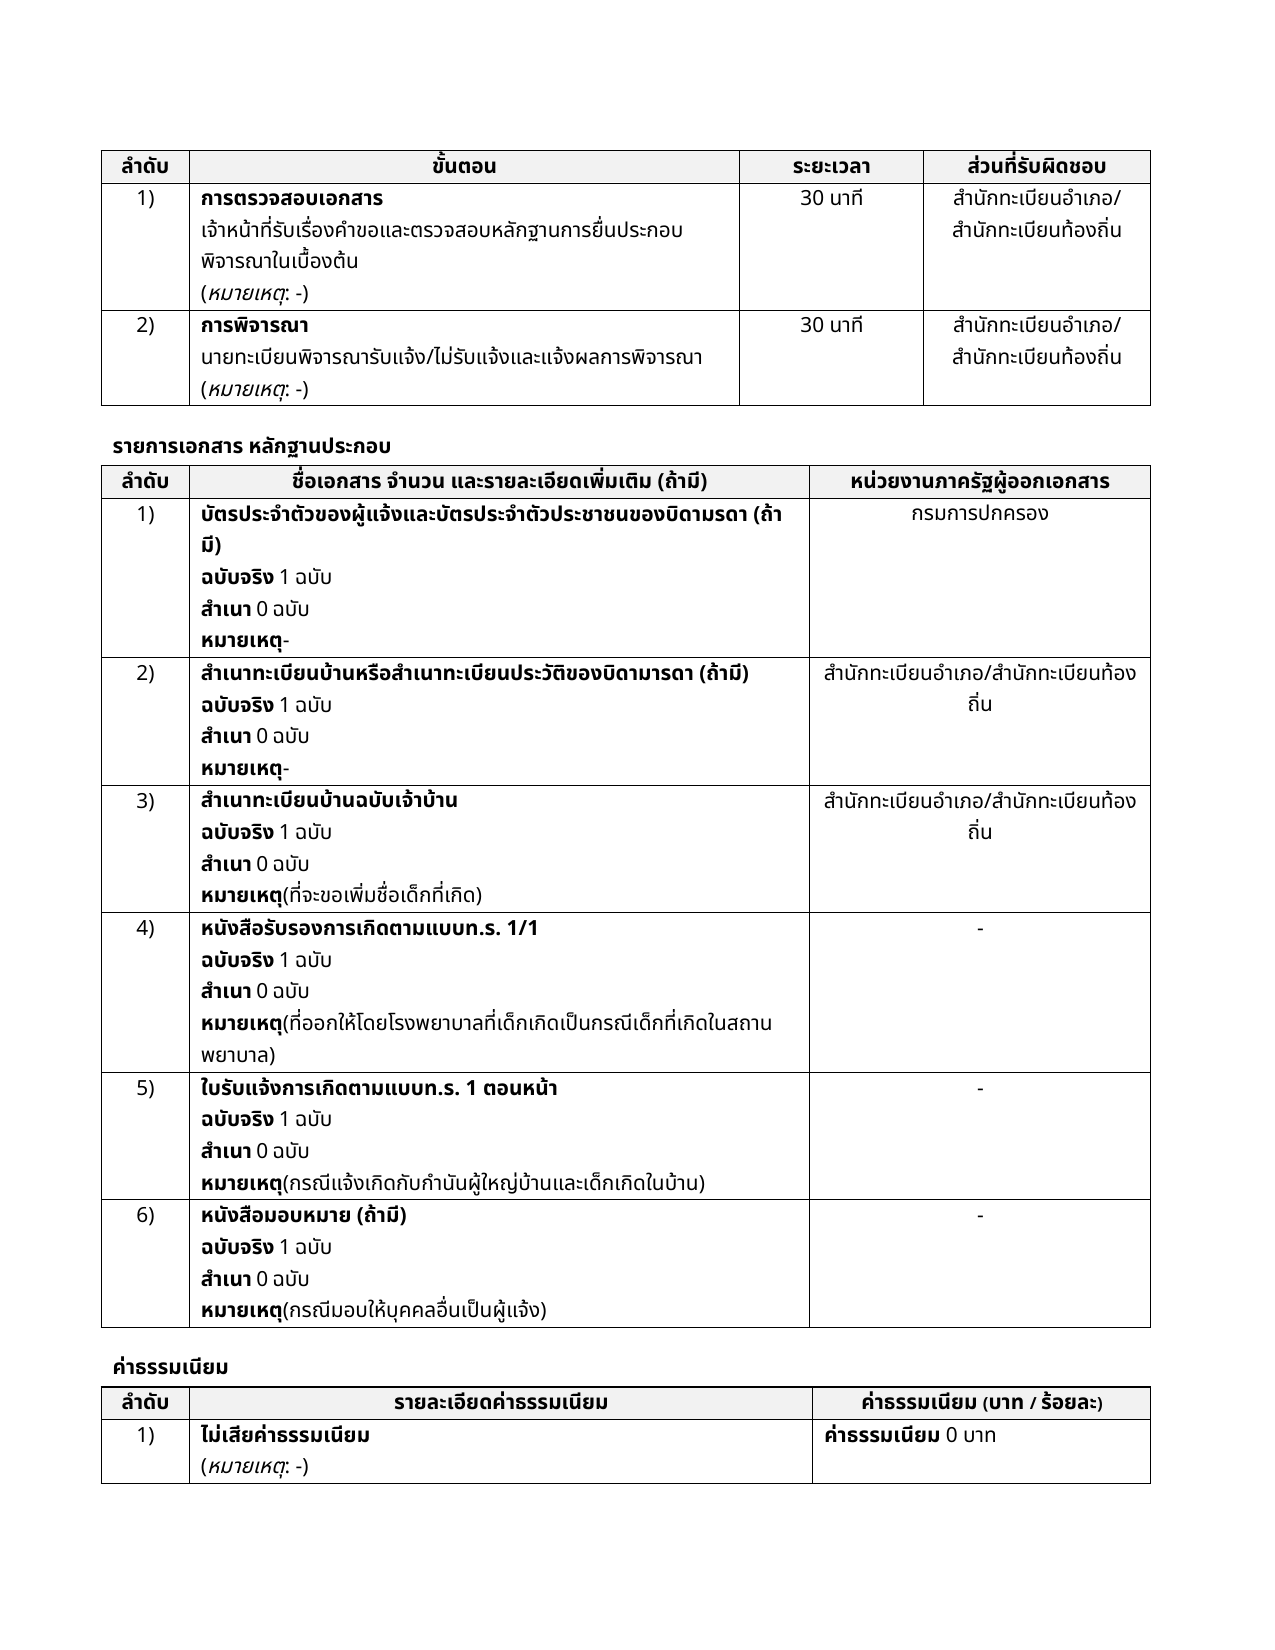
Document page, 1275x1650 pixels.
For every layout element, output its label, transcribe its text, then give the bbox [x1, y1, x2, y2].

table_cell บัตรประจำตัวของผู้แจ้งและบัตรประจำตัวประชาชนของบิดามรดา (ถ้ามี) ฉบับจริง1ฉบับ สำเนา0ฉบับ หมายเหตุ- [190, 499, 809, 657]
table_header หน่วยงานภาครัฐผู้ออกเอกสาร [810, 466, 1150, 498]
table_cell 30 นาที [740, 184, 923, 309]
table_cell สำนักทะเบียนอำเภอ/สำนักทะเบียนท้องถิ่น [924, 184, 1150, 309]
table_cell 3) [102, 786, 189, 912]
table_header ระยะเวลา [740, 151, 923, 182]
table_header ชื่อเอกสาร จำนวน และรายละเอียดเพิ่มเติม (ถ้ามี) [190, 466, 809, 498]
table_cell สำเนาทะเบียนบ้านฉบับเจ้าบ้าน ฉบับจริง1ฉบับ สำเนา0ฉบับ หมายเหตุ(ที่จะขอเพิ่มชื่อเด็กที่เกิด) [190, 786, 809, 912]
table_header ลำดับ [102, 466, 189, 498]
text รายการเอกสาร หลักฐานประกอบ [112, 431, 1162, 462]
table_cell สำนักทะเบียนอำเภอ/สำนักทะเบียนท้องถิ่น [924, 311, 1150, 405]
table_cell 2) [102, 311, 189, 405]
table_header ลำดับ [102, 1388, 189, 1419]
table_cell - [810, 1200, 1150, 1327]
table_cell 1) [102, 1420, 189, 1483]
table_cell หนังสือมอบหมาย (ถ้ามี) ฉบับจริง1ฉบับ สำเนา0ฉบับ (กรณีมอบให้บุคคลอื่นเป็นผู้แจ้ง) [190, 1200, 809, 1327]
table_cell 2) [102, 658, 189, 785]
table_header ขั้นตอน [190, 151, 739, 182]
table_cell ไม่เสียค่าธรรมเนียม (หมายเหตุ: -) [190, 1420, 812, 1483]
table_cell - [810, 1073, 1150, 1199]
table_cell 1) [102, 184, 189, 309]
table_cell 30 นาที [740, 311, 923, 405]
table_header รายละเอียดค่าธรรมเนียม [190, 1388, 812, 1419]
table_cell กรมการปกครอง [810, 499, 1150, 657]
table_header ค่าธรรมเนียม (บาท / ร้อยละ) [813, 1388, 1150, 1419]
table_cell การพิจารณา นายทะเบียนพิจารณารับแจ้ง/ไม่รับแจ้งและแจ้งผลการพิจารณา (หมายเหตุ: -) [190, 311, 739, 405]
table_cell สำเนาทะเบียนบ้านหรือสำเนาทะเบียนประวัติของบิดามารดา (ถ้ามี) ฉบับจริง1ฉบับ สำเนา0ฉบับ หมายเหตุ- [190, 658, 809, 785]
table_cell 1) [102, 499, 189, 657]
table_cell สำนักทะเบียนอำเภอ/สำนักทะเบียนท้องถิ่น [810, 786, 1150, 912]
table_cell - [810, 913, 1150, 1072]
table_cell หนังสือรับรองการเกิดตามแบบท.ร. 1/1 ฉบับจริง1ฉบับ สำเนา0ฉบับ หมายเหตุ(ที่ออกให้โดยโรงพยาบาลที่เด็กเกิดเป็นกรณีเด็กที่เกิดในสถานพยาบาล) [190, 913, 809, 1072]
table_header ส่วนที่รับผิดชอบ [924, 151, 1150, 182]
table_cell สำนักทะเบียนอำเภอ/สำนักทะเบียนท้องถิ่น [810, 658, 1150, 785]
table_cell 5) [102, 1073, 189, 1199]
table_cell 6) [102, 1200, 189, 1327]
table_cell การตรวจสอบเอกสาร เจ้าหน้าที่รับเรื่องคำขอและตรวจสอบหลักฐานการยื่นประกอบพิจารณาในเบื้องต้น (หมายเหตุ: -) [190, 184, 739, 309]
table_cell ค่าธรรมเนียม 0 บาท [813, 1420, 1150, 1483]
table_header ลำดับ [102, 151, 189, 182]
table_cell ใบรับแจ้งการเกิดตามแบบท.ร. 1 ตอนหน้า ฉบับจริง1ฉบับ สำเนา0ฉบับ หมายเหตุ(กรณีแจ้งเกิดกับกำนันผู้ใหญ่บ้านและเด็กเกิดในบ้าน) [190, 1073, 809, 1199]
text ค่าธรรมเนียม [112, 1352, 1162, 1384]
table_cell 4) [102, 913, 189, 1072]
